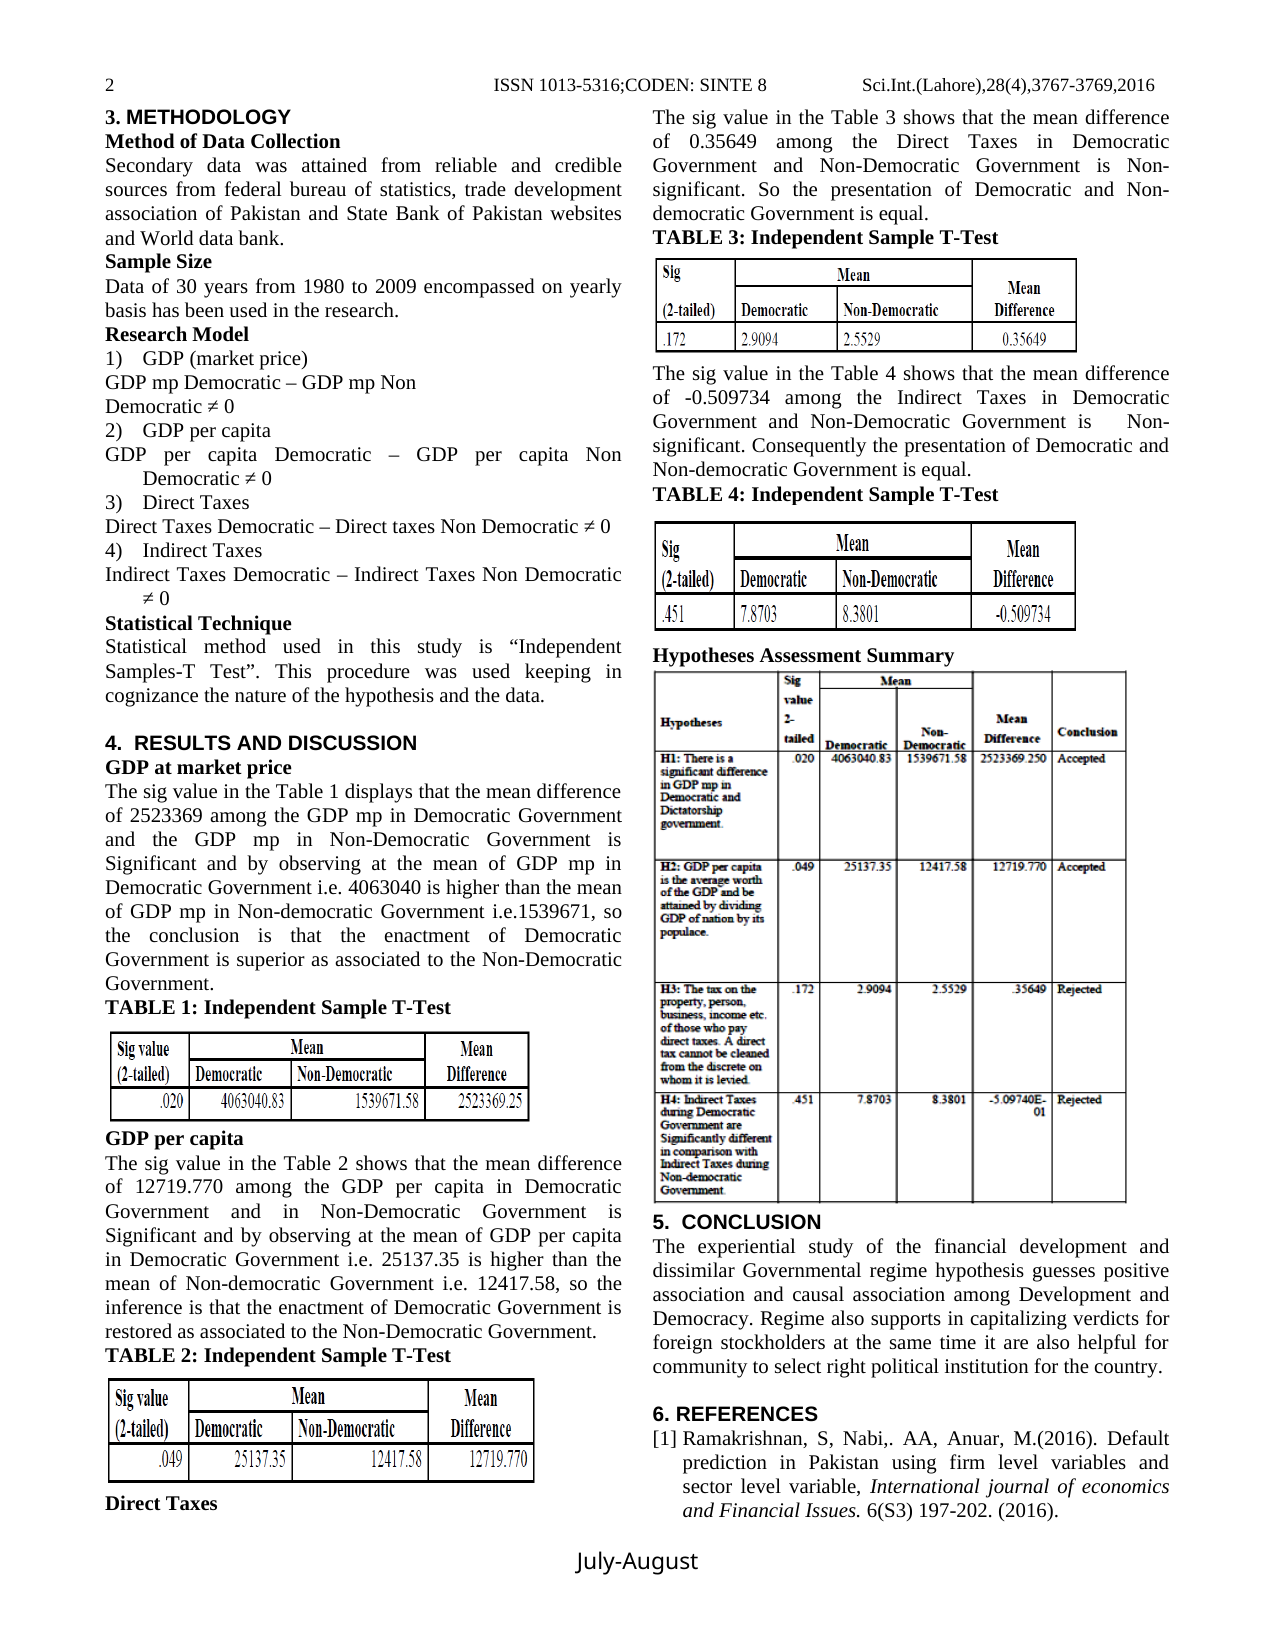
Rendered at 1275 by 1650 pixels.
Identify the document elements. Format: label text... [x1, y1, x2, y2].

text 4. RESULTS AND DISCUSSION [105, 731, 622, 755]
list GDP (market price) [105, 346, 622, 370]
text 3. METHODOLOGY [105, 105, 622, 129]
text Hypotheses Assessment Summary [652, 643, 1170, 667]
text TABLE 2: Independent Sample T-Test [105, 1343, 622, 1367]
text 5. CONCLUSION [652, 1210, 1170, 1234]
text Democratic ≠ 0 [105, 394, 622, 418]
list Direct Taxes [105, 490, 622, 514]
text Statistical Technique [105, 610, 622, 634]
text Indirect Taxes Democratic – Indirect Taxes Non Democratic ≠ 0 [105, 562, 622, 610]
text GDP per capita [105, 1126, 622, 1150]
text Secondary data was attained from reliable and credible sources from federal bureau of statistics, trade development association of Pakistan and State Bank of Pakistan websites and World data bank. [105, 153, 622, 249]
text GDP mp Democratic – GDP mp Non [105, 370, 622, 394]
text TABLE 4: Independent Sample T-Test [652, 481, 1170, 506]
text Direct Taxes [105, 1491, 622, 1515]
text The sig value in the Table 4 shows that the mean difference of -0.509734 among the Indirect Taxes in Democratic Government and Non-Democratic Government is Non-significant. Consequently the presentation of Democratic and Non-democratic Government is equal. [652, 361, 1170, 481]
text Research Model [105, 322, 622, 346]
text 6. REFERENCES [652, 1402, 1170, 1426]
text GDP per capita Democratic – GDP per capita Non Democratic ≠ 0 [105, 442, 622, 490]
list Ramakrishnan, S, Nabi,. AA, Anuar, M.(2016). Default prediction in Pakistan using firm level variables and sector level variable, International journal of economics and Financial Issues. 6(S3) 197-202. (2016). [652, 1426, 1170, 1522]
text GDP at market price [105, 755, 622, 779]
text The sig value in the Table 1 displays that the mean difference of 2523369 among the GDP mp in Democratic Government and the GDP mp in Non-Democratic Government is Significant and by observing at the mean of GDP mp in Democratic Government i.e. 4063040 is higher than the mean of GDP mp in Non-democratic Government i.e.1539671, so the conclusion is that the enactment of Democratic Government is superior as associated to the Non-Democratic Government. [105, 779, 622, 995]
text Method of Data Collection [105, 129, 622, 153]
text TABLE 3: Independent Sample T-Test [652, 225, 1170, 249]
text Sample Size [105, 249, 622, 273]
text Direct Taxes Democratic – Direct taxes Non Democratic ≠ 0 [105, 514, 622, 538]
text Statistical method used in this study is “Independent Samples-T Test”. This procedure was used keeping in cognizance the nature of the hypothesis and the data. [105, 634, 622, 707]
text The sig value in the Table 2 shows that the mean difference of 12719.770 among the GDP per capita in Democratic Government and in Non-Democratic Government is Significant and by observing at the mean of GDP per capita in Democratic Government i.e. 25137.35 is higher than the mean of Non-democratic Government i.e. 12417.58, so the inference is that the enactment of Democratic Government is restored as associated to the Non-Democratic Government. [105, 1150, 622, 1343]
text The sig value in the Table 3 shows that the mean difference of 0.35649 among the Direct Taxes in Democratic Government and Non-Democratic Government is Non-significant. So the presentation of Democratic and Non-democratic Government is equal. [652, 105, 1170, 225]
list Indirect Taxes [105, 538, 622, 562]
text TABLE 1: Independent Sample T-Test [105, 995, 622, 1019]
list GDP per capita [105, 418, 622, 442]
text Data of 30 years from 1980 to 2009 encompassed on yearly basis has been used in the research. [105, 273, 622, 322]
text The experiential study of the financial development and dissimilar Governmental regime hypothesis guesses positive association and causal association among Development and Democracy. Regime also supports in capitalizing verdicts for foreign stockholders at the same time it are also helpful for community to select right political institution for the country. [652, 1234, 1170, 1378]
